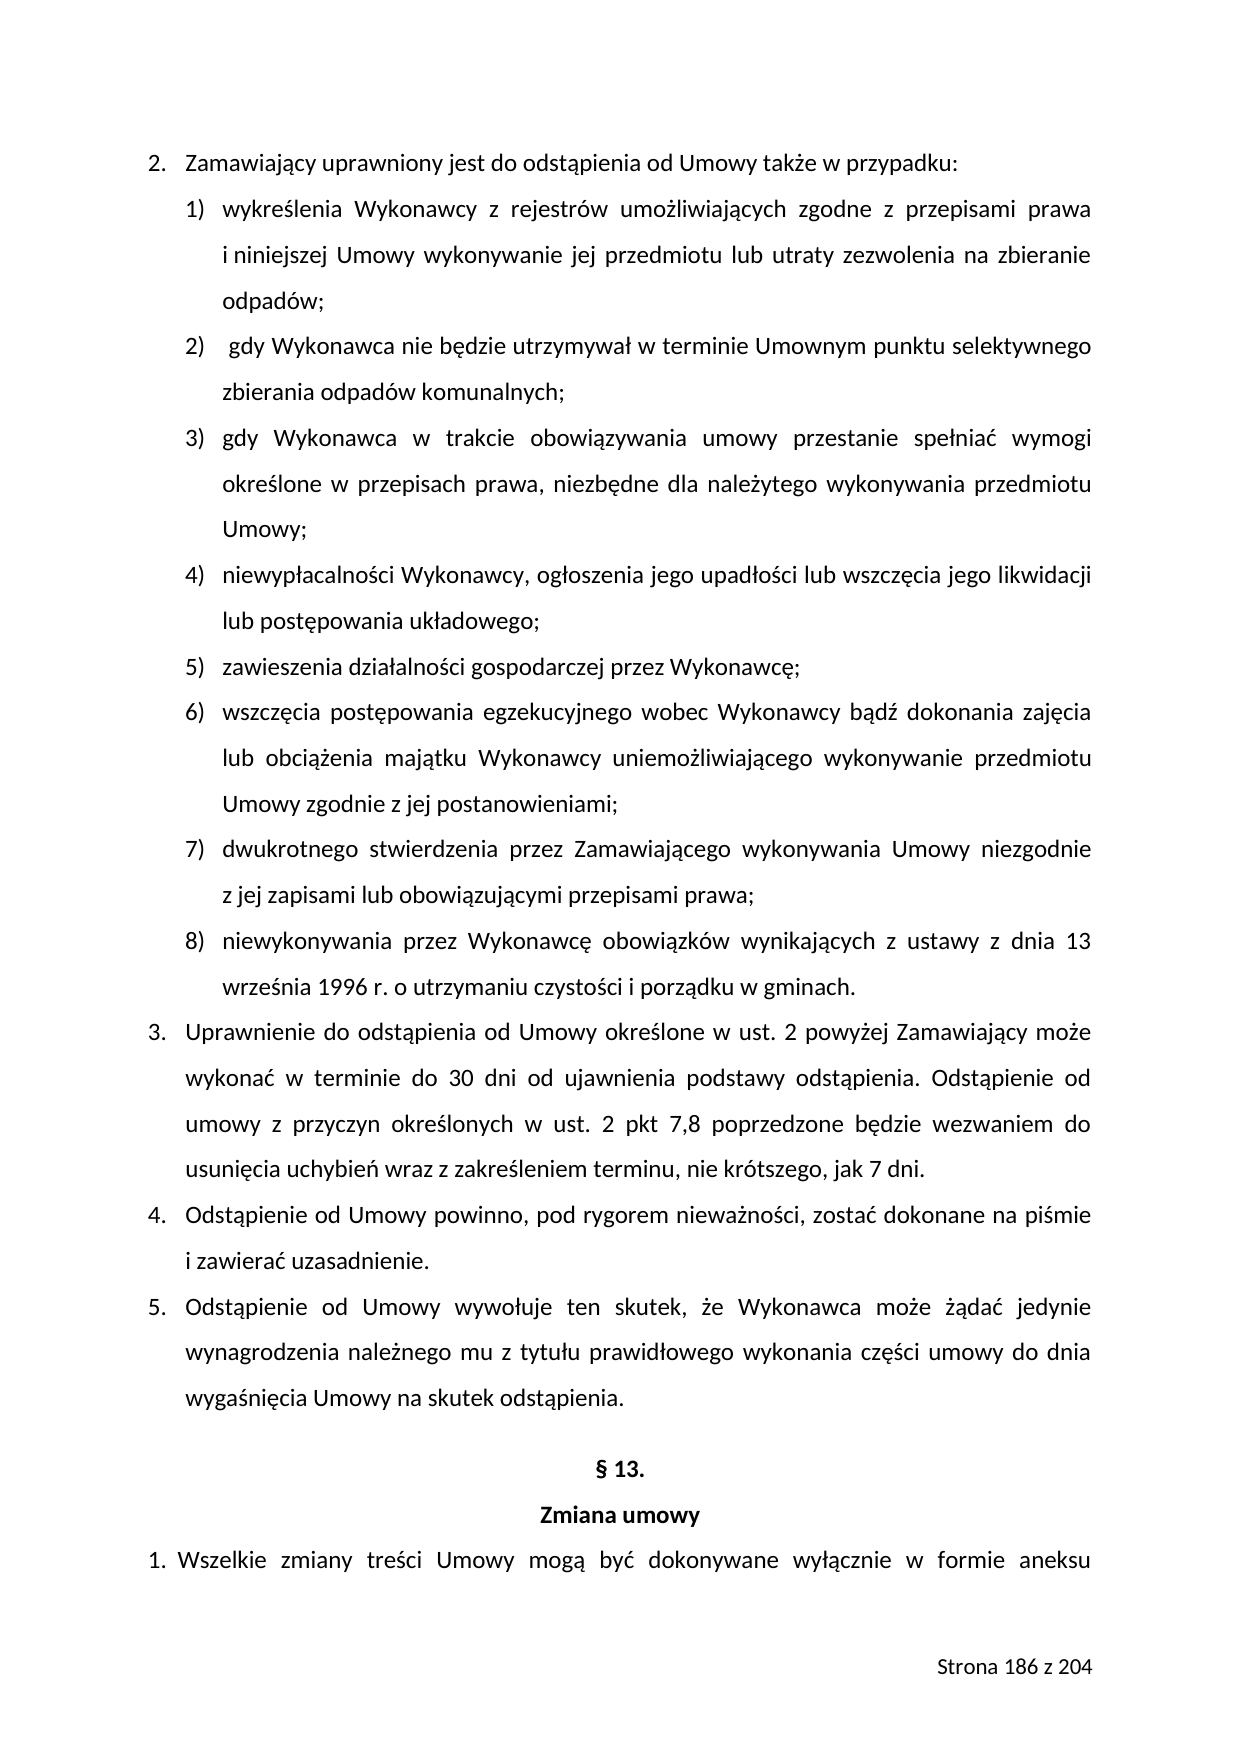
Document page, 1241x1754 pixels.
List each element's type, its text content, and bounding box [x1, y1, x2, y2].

list dwukrotnego stwierdzenia przez Zamawiającego wykonywania Umowy niezgodnie z jej zapisami lub obowiązującymi przepisami prawa; [185, 833, 1093, 910]
list wykreślenia Wykonawcy z rejestrów umożliwiających zgodne z przepisami prawa i niniejszej Umowy wykonywanie jej przedmiotu lub utraty zezwolenia na zbieranie odpadów; [185, 193, 1093, 315]
list gdy Wykonawca w trakcie obowiązywania umowy przestanie spełniać wymogi określone w przepisach prawa, niezbędne dla należytego wykonywania przedmiotu Umowy; [185, 422, 1093, 544]
list gdy Wykonawca nie będzie utrzymywał w terminie Umownym punktu selektywnego zbierania odpadów komunalnych; [185, 331, 1093, 407]
list niewypłacalności Wykonawcy, ogłoszenia jego upadłości lub wszczęcia jego likwidacji lub postępowania układowego; [185, 559, 1093, 635]
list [148, 1544, 1093, 1575]
list § 13. [148, 1453, 1093, 1483]
list Zmiana umowy [148, 1499, 1093, 1529]
list Odstąpienie od Umowy powinno, pod rygorem nieważności, zostać dokonane na piśmie i zawierać uzasadnienie. [148, 1199, 1093, 1276]
list Uprawnienie do odstąpienia od Umowy określone w ust. 2 powyżej Zamawiający może wykonać w terminie do 30 dni od ujawnienia podstawy odstąpienia. Odstąpienie od umowy z przyczyn określonych w ust. 2 pkt 7,8 poprzedzone będzie wezwaniem do usunięcia uchybień wraz z zakreśleniem terminu, nie krótszego, jak 7 dni. [148, 1016, 1093, 1184]
list zawieszenia działalności gospodarczej przez Wykonawcę; [185, 651, 1093, 681]
list wszczęcia postępowania egzekucyjnego wobec Wykonawcy bądź dokonania zajęcia lub obciążenia majątku Wykonawcy uniemożliwiającego wykonywanie przedmiotu Umowy zgodnie z jej postanowieniami; [185, 696, 1093, 818]
list niewykonywania przez Wykonawcę obowiązków wynikających z ustawy z dnia 13 września 1996 r. o utrzymaniu czystości i porządku w gminach. [185, 925, 1093, 1001]
list Odstąpienie od Umowy wywołuje ten skutek, że Wykonawca może żądać jedynie wynagrodzenia należnego mu z tytułu prawidłowego wykonania części umowy do dnia wygaśnięcia Umowy na skutek odstąpienia. [148, 1291, 1093, 1413]
list Zamawiający uprawniony jest do odstąpienia od Umowy także w przypadku: [148, 148, 1093, 178]
